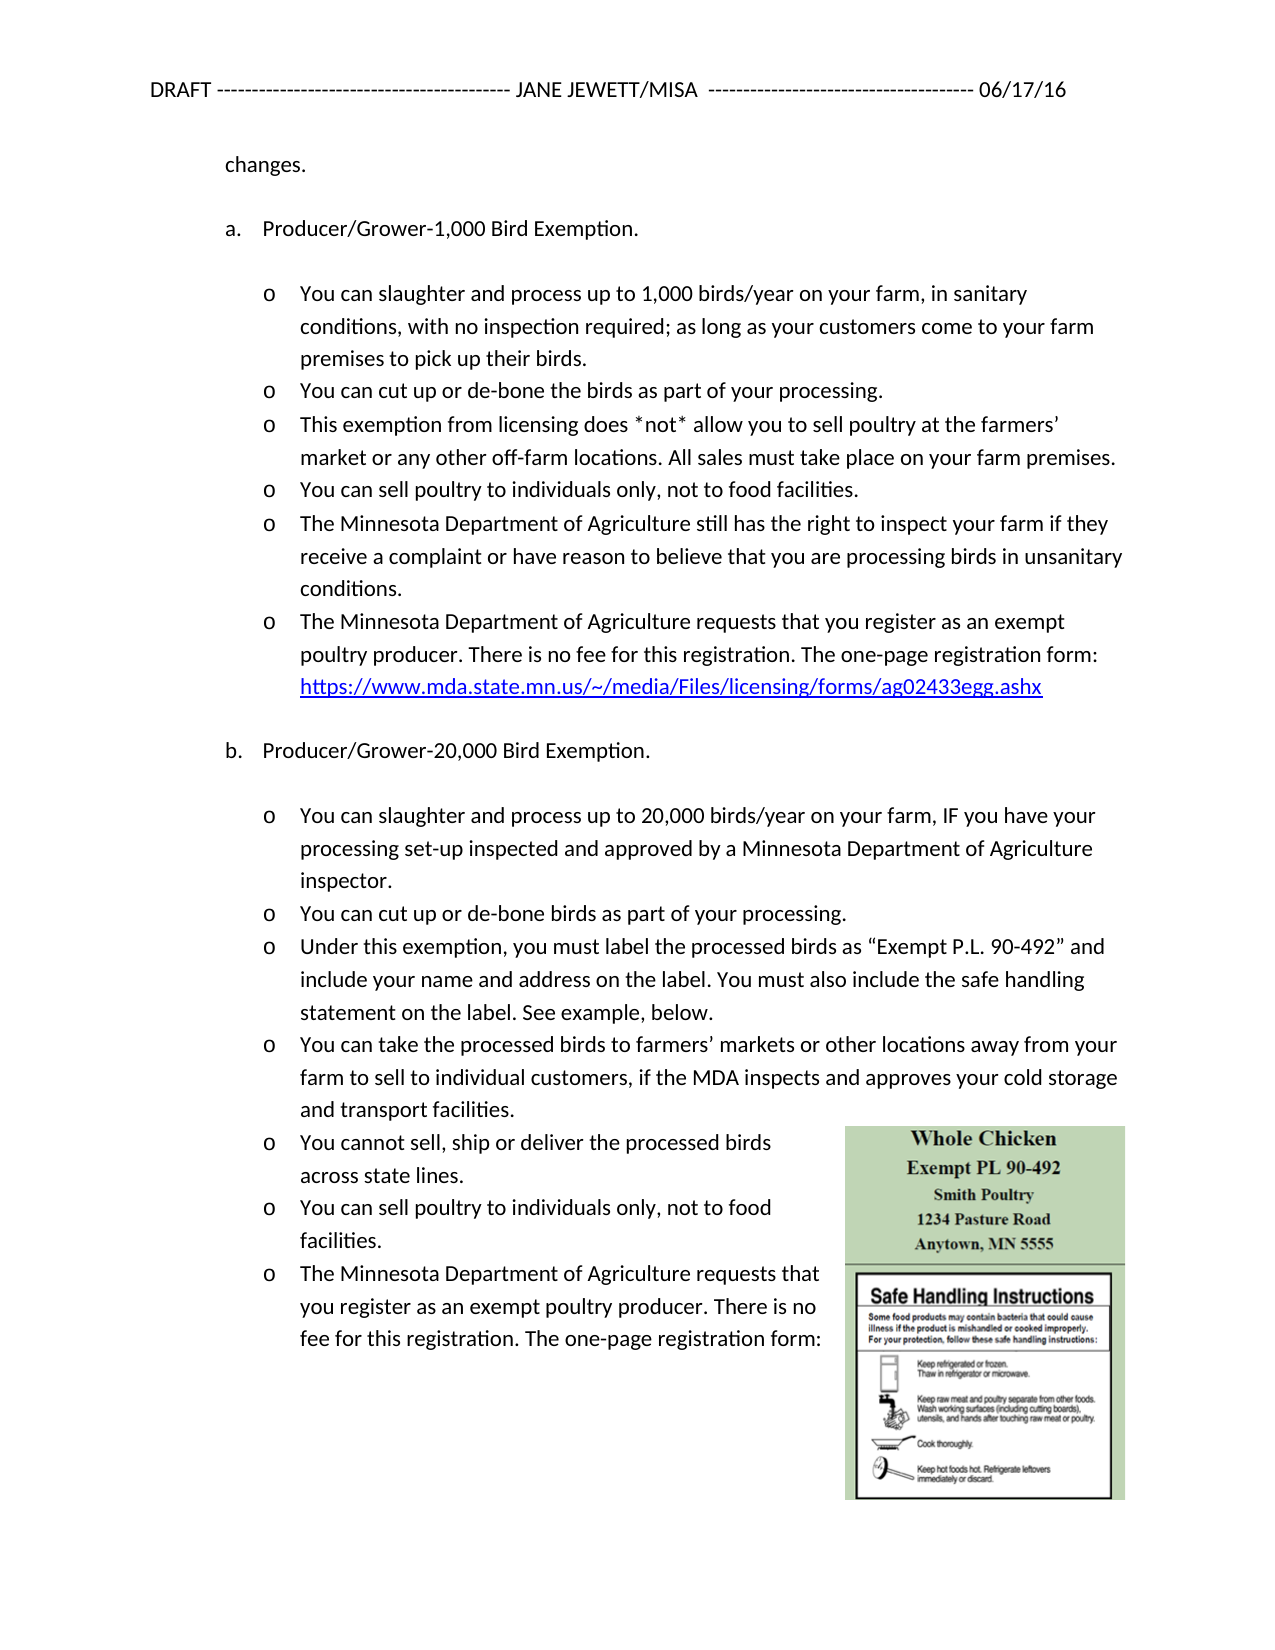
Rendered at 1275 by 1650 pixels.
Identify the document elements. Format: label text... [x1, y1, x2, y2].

list You can slaughter and process up to 1,000 birds/year on your farm, in sanitary conditions, with no inspection required; as long as your customers come to your farm premises to pick up their birds. [262, 279, 1125, 372]
list You can cut up or de-bone birds as part of your processing. [262, 899, 1125, 928]
picture [845, 1126, 1125, 1500]
list Under this exemption, you must label the processed birds as “Exempt P.L. 90-492” and include your name and address on the label. You must also include the safe handling statement on the label. See example, below. [262, 932, 1125, 1026]
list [225, 150, 1125, 210]
list Producer/Grower-20,000 Bird Exemption. [225, 737, 1125, 797]
list You can cut up or de-bone the birds as part of your processing. [262, 376, 1125, 406]
list You can slaughter and process up to 20,000 birds/year on your farm, IF you have your processing set-up inspected and approved by a Minnesota Department of Agriculture inspector. [262, 801, 1125, 894]
list You can sell poultry to individuals only, not to food facilities. [262, 1193, 845, 1254]
list You can take the processed birds to farmers’ markets or other locations away from your farm to sell to individual customers, if the MDA inspects and approves your cold storage and transport facilities. [262, 1030, 1125, 1123]
list This exemption from licensing does *not* allow you to sell poultry at the farmers’ market or any other off-farm locations. All sales must take place on your farm premises. [262, 410, 1125, 471]
list Producer/Grower-1,000 Bird Exemption. [225, 214, 1125, 274]
list You can sell poultry to individuals only, not to food facilities. [262, 476, 1125, 505]
list You cannot sell, ship or deliver the processed birds across state lines. [262, 1128, 845, 1189]
list The Minnesota Department of Agriculture still has the right to inspect your farm if they receive a complaint or have reason to believe that you are processing birds in unsanitary conditions. [262, 509, 1125, 603]
